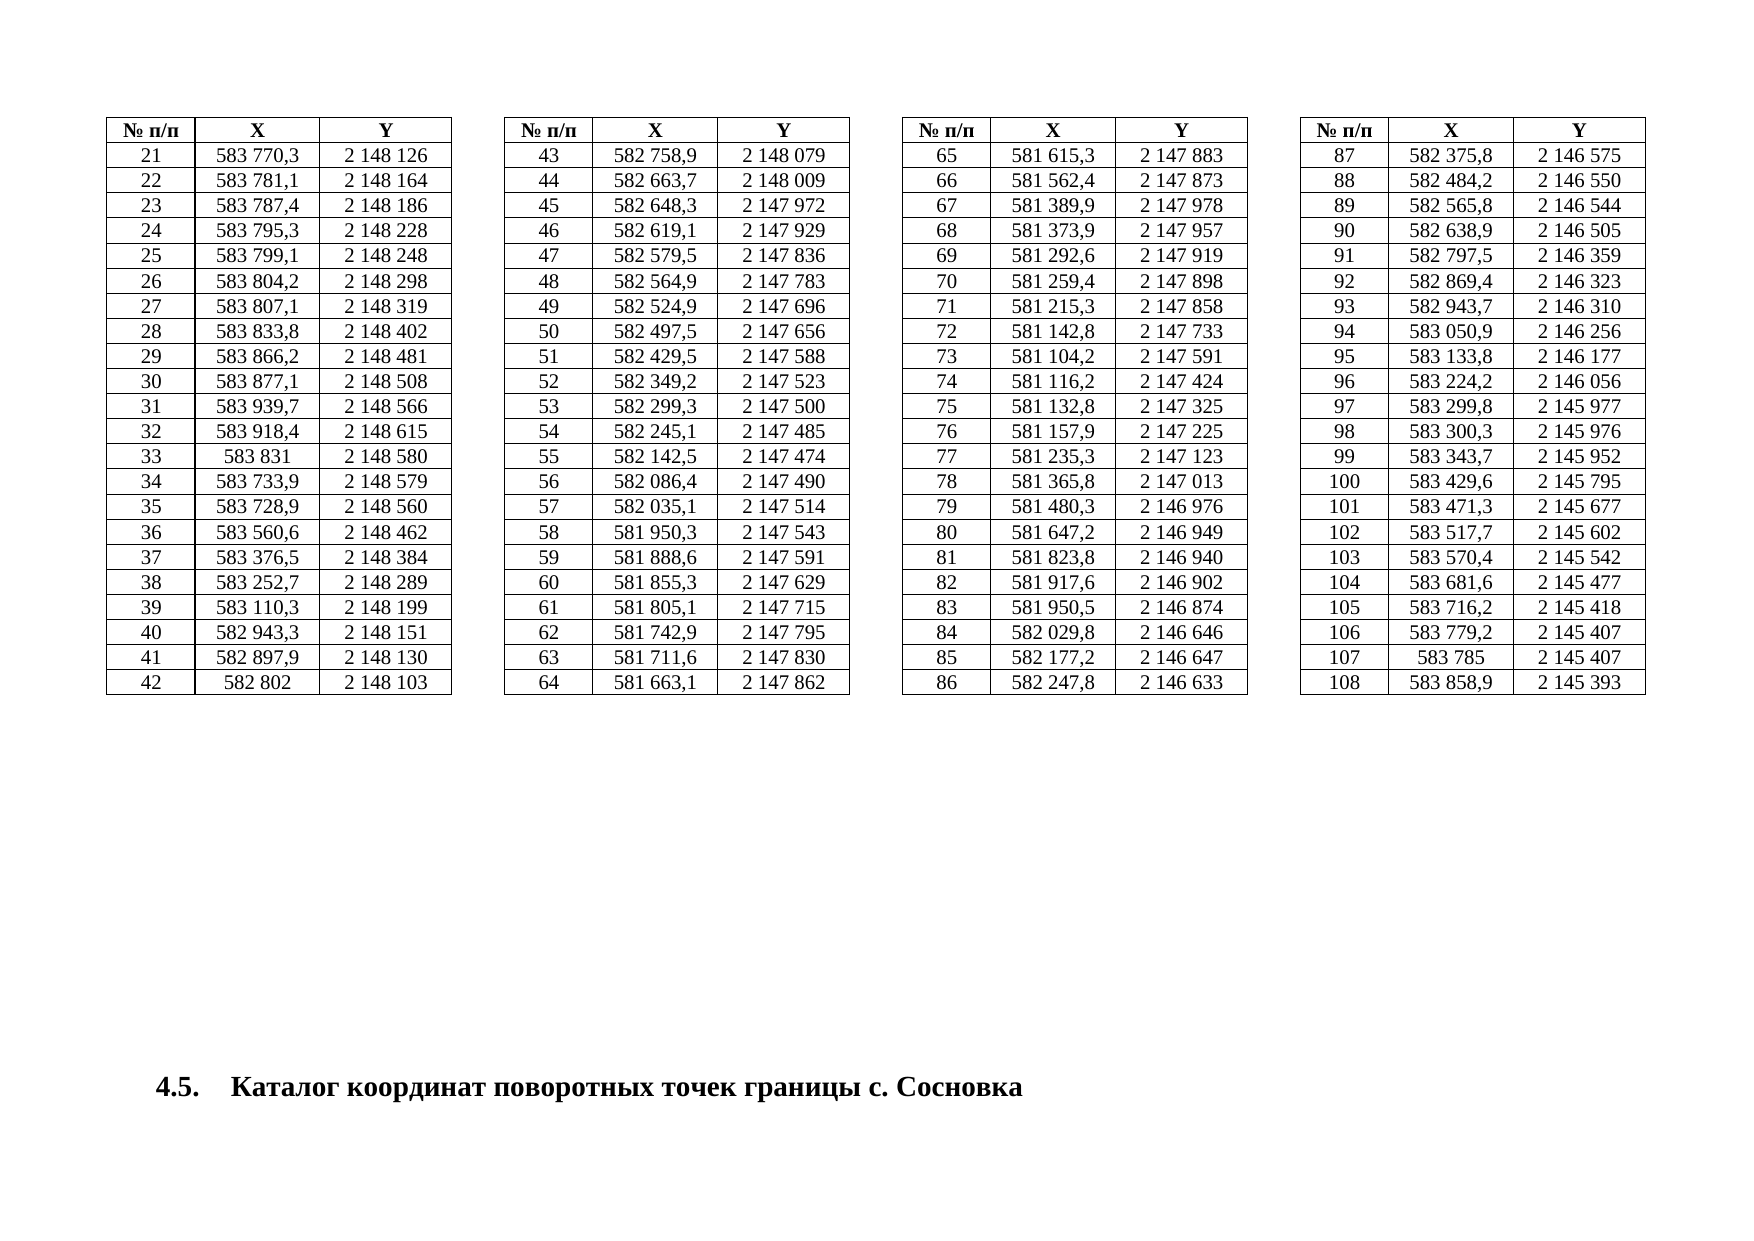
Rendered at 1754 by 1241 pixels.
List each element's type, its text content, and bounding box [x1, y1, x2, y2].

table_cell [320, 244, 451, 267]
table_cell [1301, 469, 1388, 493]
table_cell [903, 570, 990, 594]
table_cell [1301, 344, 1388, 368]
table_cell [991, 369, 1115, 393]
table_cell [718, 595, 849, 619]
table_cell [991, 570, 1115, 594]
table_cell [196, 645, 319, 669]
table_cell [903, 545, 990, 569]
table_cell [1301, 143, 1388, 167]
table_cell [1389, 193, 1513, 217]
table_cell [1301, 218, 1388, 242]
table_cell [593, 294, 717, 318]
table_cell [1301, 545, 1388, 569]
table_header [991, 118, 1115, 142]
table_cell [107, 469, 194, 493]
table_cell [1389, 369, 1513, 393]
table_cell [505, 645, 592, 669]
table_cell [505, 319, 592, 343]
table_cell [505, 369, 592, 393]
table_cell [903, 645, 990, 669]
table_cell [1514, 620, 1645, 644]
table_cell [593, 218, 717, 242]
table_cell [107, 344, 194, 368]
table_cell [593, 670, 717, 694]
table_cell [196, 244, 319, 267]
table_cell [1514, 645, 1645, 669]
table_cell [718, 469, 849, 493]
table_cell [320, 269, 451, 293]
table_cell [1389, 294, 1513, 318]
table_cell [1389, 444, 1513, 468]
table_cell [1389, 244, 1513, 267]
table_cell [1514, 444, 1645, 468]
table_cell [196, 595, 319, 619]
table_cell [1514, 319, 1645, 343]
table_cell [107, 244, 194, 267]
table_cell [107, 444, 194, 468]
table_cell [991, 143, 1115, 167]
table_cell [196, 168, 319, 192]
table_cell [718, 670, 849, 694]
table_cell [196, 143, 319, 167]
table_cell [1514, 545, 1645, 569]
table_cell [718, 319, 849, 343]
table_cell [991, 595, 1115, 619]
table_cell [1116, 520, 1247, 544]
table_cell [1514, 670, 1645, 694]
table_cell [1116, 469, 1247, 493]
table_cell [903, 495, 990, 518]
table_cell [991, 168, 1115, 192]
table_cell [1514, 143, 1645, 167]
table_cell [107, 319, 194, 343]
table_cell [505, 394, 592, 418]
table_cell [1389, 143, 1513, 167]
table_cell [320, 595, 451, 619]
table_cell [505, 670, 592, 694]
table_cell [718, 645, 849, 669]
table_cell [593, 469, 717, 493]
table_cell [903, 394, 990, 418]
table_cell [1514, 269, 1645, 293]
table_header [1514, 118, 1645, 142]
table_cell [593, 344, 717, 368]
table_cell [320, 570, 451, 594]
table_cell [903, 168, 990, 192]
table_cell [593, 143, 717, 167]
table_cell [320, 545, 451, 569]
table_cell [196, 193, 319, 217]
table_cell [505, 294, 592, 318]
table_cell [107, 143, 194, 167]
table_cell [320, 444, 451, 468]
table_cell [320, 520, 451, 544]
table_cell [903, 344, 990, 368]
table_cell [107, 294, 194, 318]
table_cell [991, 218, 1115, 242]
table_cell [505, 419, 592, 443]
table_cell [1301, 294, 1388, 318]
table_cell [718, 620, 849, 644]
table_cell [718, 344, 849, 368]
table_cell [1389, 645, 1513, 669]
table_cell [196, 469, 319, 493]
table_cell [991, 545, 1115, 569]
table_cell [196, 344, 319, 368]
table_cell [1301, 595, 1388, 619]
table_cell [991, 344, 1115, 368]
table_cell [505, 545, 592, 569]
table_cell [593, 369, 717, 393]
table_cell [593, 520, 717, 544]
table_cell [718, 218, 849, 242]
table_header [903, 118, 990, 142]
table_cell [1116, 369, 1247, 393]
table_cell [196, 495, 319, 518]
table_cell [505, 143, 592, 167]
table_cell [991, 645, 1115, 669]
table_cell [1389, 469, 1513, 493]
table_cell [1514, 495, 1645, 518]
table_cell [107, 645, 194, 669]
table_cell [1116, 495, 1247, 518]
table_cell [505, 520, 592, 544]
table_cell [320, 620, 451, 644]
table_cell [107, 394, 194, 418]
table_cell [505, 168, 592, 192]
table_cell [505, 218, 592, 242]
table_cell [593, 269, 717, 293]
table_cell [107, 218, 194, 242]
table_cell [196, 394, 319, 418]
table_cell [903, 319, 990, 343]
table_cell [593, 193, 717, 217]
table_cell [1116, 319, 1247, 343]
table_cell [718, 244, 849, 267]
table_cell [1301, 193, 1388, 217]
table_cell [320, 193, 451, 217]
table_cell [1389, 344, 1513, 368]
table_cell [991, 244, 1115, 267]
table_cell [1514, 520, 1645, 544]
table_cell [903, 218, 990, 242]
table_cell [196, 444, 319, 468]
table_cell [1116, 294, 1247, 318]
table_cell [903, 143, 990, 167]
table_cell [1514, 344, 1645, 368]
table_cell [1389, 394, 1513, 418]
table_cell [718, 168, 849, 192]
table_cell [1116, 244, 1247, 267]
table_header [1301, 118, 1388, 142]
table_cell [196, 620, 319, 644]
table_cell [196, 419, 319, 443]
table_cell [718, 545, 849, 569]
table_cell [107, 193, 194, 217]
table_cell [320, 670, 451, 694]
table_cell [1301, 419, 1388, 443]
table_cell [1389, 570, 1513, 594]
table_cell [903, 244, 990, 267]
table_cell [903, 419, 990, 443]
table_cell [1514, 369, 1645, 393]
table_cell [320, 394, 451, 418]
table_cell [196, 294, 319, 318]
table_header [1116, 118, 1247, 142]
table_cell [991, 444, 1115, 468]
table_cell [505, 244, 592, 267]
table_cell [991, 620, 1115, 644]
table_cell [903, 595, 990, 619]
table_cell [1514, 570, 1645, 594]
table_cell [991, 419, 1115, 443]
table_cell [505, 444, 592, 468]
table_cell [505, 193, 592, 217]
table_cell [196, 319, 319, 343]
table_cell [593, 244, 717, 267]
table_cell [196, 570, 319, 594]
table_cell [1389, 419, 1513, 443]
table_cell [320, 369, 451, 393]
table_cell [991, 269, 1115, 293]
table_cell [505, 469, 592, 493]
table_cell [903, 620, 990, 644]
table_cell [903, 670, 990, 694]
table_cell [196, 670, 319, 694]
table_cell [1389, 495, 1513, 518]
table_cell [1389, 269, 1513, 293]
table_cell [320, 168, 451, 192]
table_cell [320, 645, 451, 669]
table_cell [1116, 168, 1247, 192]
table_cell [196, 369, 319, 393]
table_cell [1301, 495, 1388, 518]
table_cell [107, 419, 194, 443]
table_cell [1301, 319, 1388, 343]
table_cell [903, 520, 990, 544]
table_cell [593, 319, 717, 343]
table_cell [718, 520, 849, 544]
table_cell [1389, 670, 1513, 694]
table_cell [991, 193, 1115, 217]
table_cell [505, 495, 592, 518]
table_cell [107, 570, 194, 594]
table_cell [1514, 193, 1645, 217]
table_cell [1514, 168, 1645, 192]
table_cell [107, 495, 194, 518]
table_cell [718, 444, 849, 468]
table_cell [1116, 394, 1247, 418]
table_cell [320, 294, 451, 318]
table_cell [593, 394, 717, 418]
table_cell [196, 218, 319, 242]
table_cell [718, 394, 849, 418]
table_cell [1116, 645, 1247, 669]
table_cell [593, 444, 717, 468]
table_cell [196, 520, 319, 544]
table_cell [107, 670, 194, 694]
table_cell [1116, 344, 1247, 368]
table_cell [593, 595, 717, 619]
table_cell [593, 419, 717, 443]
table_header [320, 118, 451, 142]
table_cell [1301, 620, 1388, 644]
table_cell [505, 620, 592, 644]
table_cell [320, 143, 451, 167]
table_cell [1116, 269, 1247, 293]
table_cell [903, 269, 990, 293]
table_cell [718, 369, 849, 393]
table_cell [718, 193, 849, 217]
text Каталог координат поворотных точек границы с. Сосновка [156, 1069, 1636, 1103]
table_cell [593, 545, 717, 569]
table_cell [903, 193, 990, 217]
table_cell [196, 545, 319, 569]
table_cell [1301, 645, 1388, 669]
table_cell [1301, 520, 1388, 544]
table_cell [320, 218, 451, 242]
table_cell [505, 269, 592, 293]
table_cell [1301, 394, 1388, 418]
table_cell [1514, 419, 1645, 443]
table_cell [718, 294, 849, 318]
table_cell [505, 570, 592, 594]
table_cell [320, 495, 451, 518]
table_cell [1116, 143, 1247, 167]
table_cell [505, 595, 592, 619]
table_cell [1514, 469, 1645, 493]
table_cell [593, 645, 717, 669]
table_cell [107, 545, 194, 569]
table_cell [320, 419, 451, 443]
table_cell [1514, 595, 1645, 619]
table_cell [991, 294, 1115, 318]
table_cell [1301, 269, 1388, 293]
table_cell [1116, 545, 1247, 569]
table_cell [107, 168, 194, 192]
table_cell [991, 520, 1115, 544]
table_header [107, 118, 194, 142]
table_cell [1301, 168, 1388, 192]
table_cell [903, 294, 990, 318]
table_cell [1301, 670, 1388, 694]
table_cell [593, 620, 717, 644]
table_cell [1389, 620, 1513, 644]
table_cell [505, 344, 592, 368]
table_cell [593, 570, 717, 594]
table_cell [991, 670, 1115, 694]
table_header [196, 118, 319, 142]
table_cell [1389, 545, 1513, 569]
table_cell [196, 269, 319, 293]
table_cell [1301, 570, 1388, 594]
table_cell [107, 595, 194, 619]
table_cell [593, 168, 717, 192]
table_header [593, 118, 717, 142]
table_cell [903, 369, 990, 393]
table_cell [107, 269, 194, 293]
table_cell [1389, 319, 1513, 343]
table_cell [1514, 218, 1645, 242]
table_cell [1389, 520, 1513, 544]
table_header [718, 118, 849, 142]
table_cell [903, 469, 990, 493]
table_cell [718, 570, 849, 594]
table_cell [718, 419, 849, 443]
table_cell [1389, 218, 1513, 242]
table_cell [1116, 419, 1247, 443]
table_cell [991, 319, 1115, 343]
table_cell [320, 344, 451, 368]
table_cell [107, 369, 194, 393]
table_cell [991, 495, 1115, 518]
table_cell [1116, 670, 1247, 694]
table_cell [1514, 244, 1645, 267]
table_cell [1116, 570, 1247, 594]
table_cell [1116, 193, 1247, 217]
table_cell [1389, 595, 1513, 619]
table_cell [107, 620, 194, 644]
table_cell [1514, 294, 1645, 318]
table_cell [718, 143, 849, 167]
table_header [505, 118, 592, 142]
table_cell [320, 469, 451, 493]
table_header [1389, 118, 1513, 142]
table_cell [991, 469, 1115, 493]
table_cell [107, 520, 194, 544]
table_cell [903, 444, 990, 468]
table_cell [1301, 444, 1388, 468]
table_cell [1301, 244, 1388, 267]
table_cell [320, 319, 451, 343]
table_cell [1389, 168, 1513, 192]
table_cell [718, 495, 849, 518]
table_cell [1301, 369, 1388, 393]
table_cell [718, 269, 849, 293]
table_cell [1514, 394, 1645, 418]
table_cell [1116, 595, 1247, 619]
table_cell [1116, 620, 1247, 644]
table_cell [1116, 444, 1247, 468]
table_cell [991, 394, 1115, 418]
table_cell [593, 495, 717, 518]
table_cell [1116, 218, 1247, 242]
